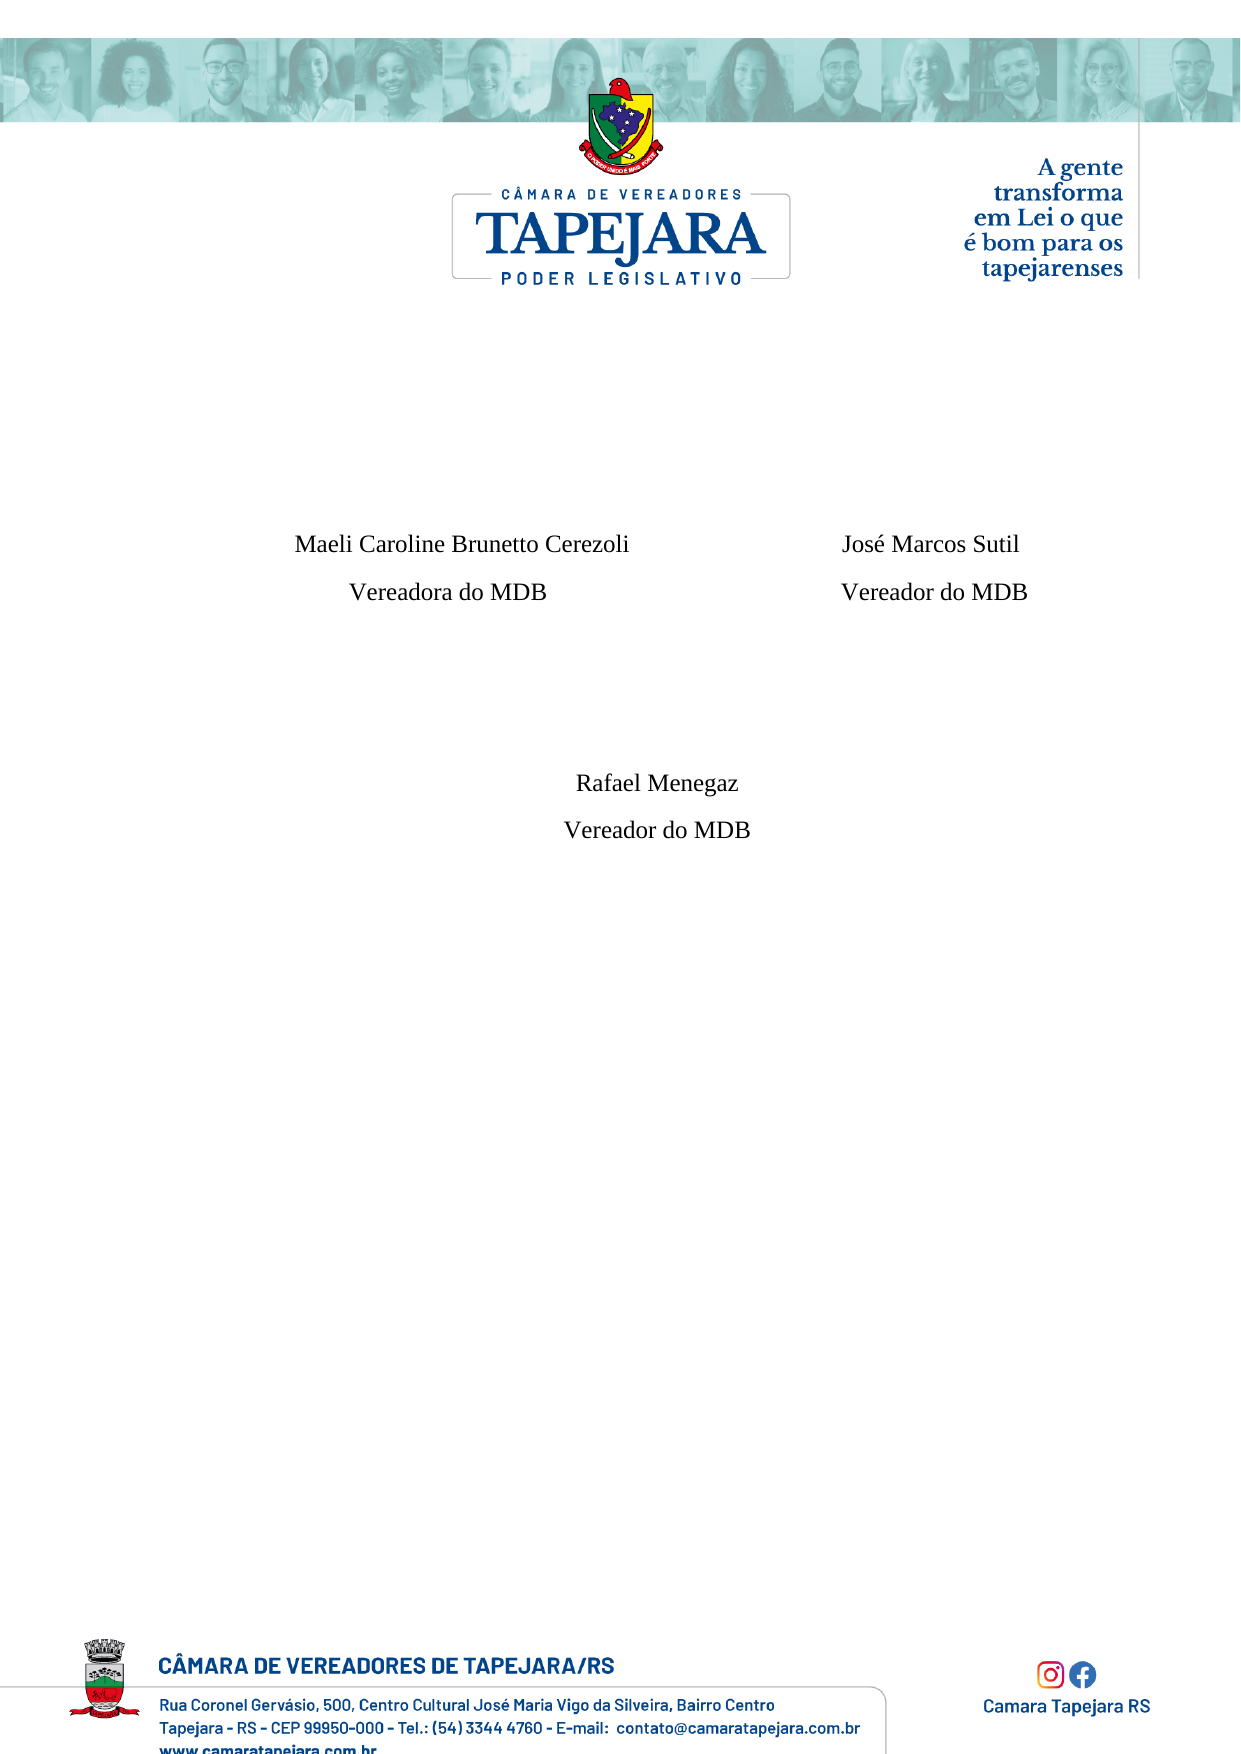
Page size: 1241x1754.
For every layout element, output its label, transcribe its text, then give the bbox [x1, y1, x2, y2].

text Rafael Menegaz [177, 768, 1063, 796]
text Vereador do MDB [177, 815, 1063, 844]
text Vereadora do MDB Vereador do MDB [177, 577, 1063, 606]
picture [0, 38, 1241, 1754]
text Maeli Caroline Brunetto Cerezoli José Marcos Sutil [177, 529, 1063, 558]
